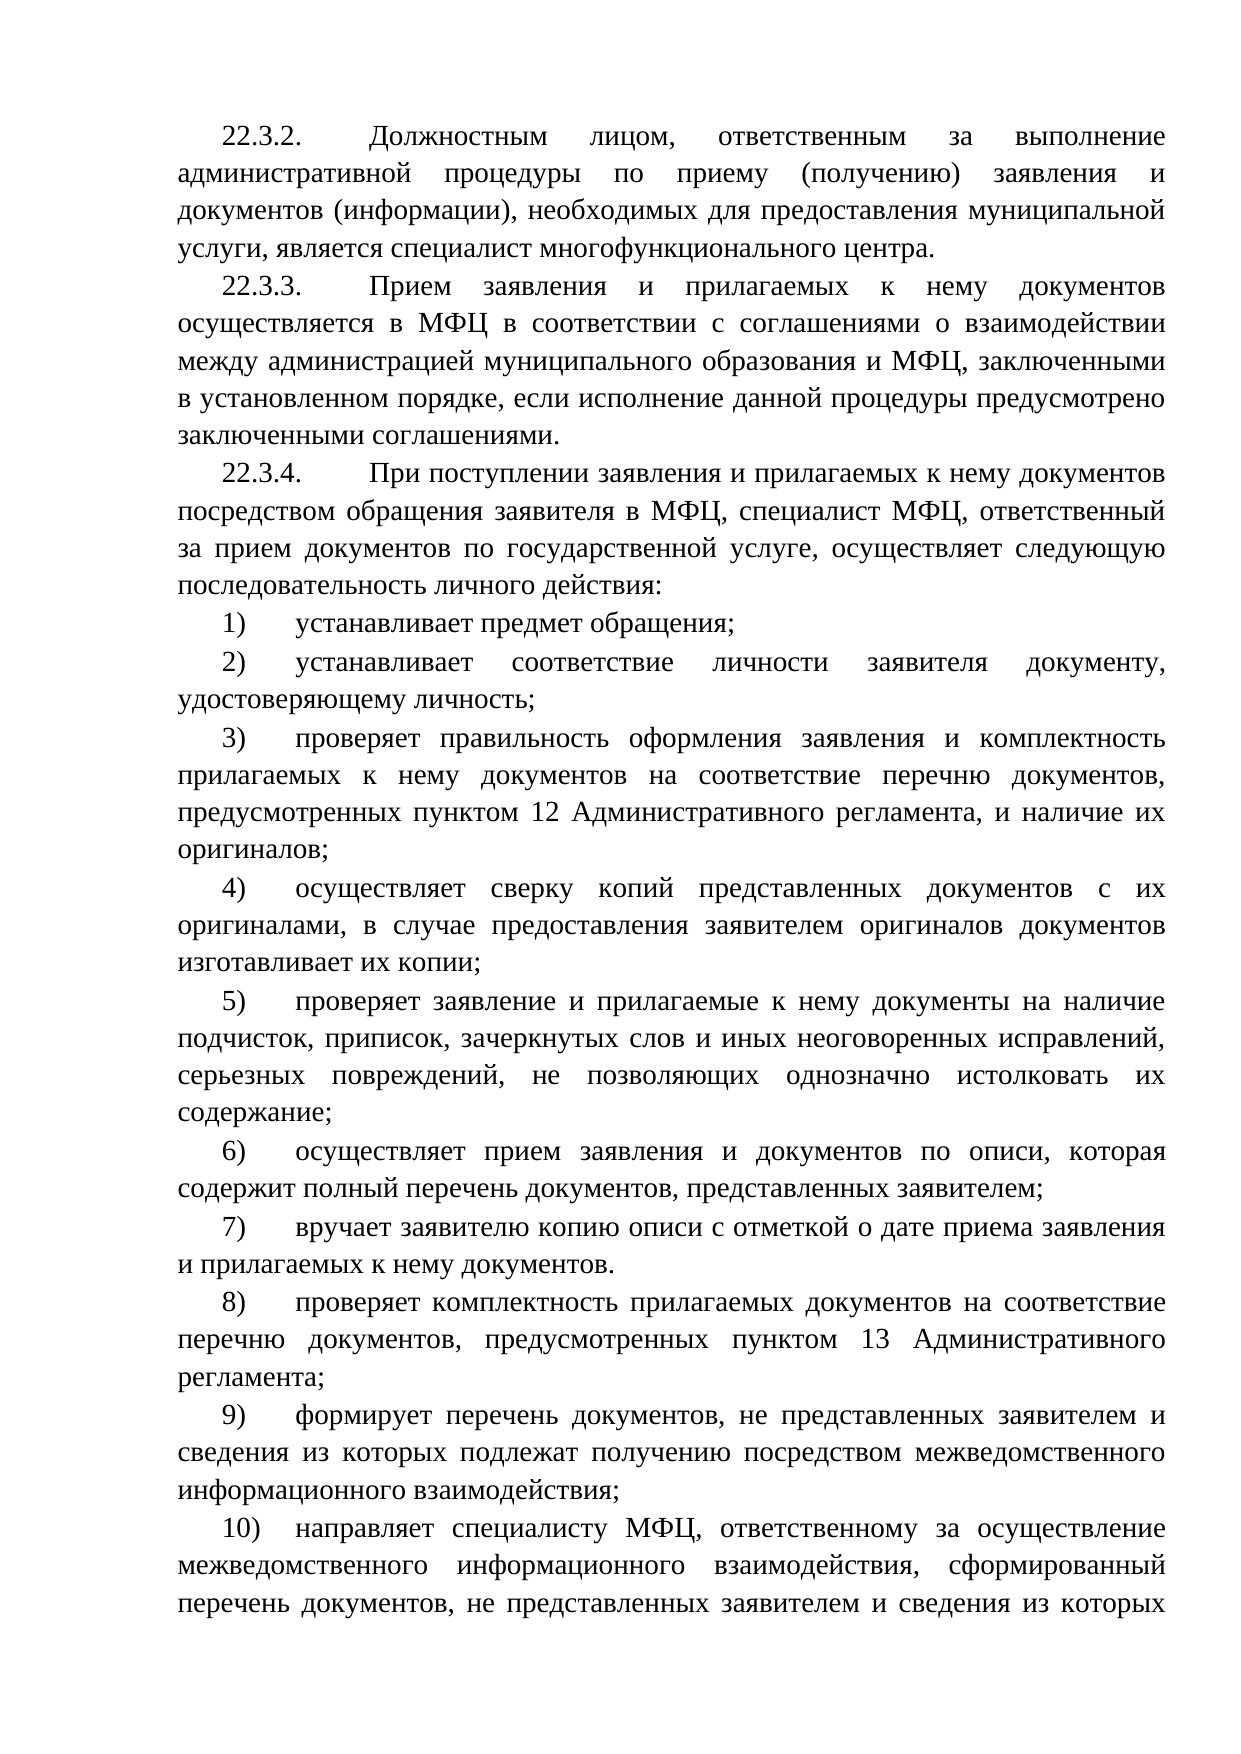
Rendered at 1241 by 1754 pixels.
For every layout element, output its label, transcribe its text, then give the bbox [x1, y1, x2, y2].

list вручает заявителю копию описи с отметкой о дате приема заявления и прилагаемых к нему документов. [177, 1209, 1166, 1279]
list осуществляет прием заявления и документов по описи, которая содержит полный перечень документов, представленных заявителем; [177, 1133, 1166, 1204]
list При поступлении заявления и прилагаемых к нему документов посредством обращения заявителя в МФЦ, специалист МФЦ, ответственный за прием документов по государственной услуге, осуществляет следующую последовательность личного действия: [177, 456, 1166, 601]
list устанавливает предмет обращения; [177, 606, 1166, 639]
list проверяет заявление и прилагаемые к нему документы на наличие подчисток, приписок, зачеркнутых слов и иных неоговоренных исправлений, серьезных повреждений, не позволяющих однозначно истолковать их содержание; [177, 983, 1166, 1128]
list Должностным лицом, ответственным за выполнение административной процедуры по приему (получению) заявления и документов (информации), необходимых для предоставления муниципальной услуги, является специалист многофункционального центра. [177, 118, 1166, 263]
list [177, 1510, 1166, 1618]
list осуществляет сверку копий представленных документов с их оригиналами, в случае предоставления заявителем оригиналов документов изготавливает их копии; [177, 870, 1166, 978]
list Прием заявления и прилагаемых к нему документов осуществляется в МФЦ в соответствии с соглашениями о взаимодействии между администрацией муниципального образования и МФЦ, заключенными в установленном порядке, если исполнение данной процедуры предусмотрено заключенными соглашениями. [177, 268, 1166, 451]
list формирует перечень документов, не представленных заявителем и сведения из которых подлежат получению посредством межведомственного информационного взаимодействия; [177, 1397, 1166, 1505]
list проверяет комплектность прилагаемых документов на соответствие перечню документов, предусмотренных пунктом 13 Административного регламента; [177, 1284, 1166, 1392]
list устанавливает соответствие личности заявителя документу, удостоверяющему личность; [177, 644, 1166, 715]
list проверяет правильность оформления заявления и комплектность прилагаемых к нему документов на соответствие перечню документов, предусмотренных пунктом 12 Административного регламента, и наличие их оригиналов; [177, 720, 1166, 865]
